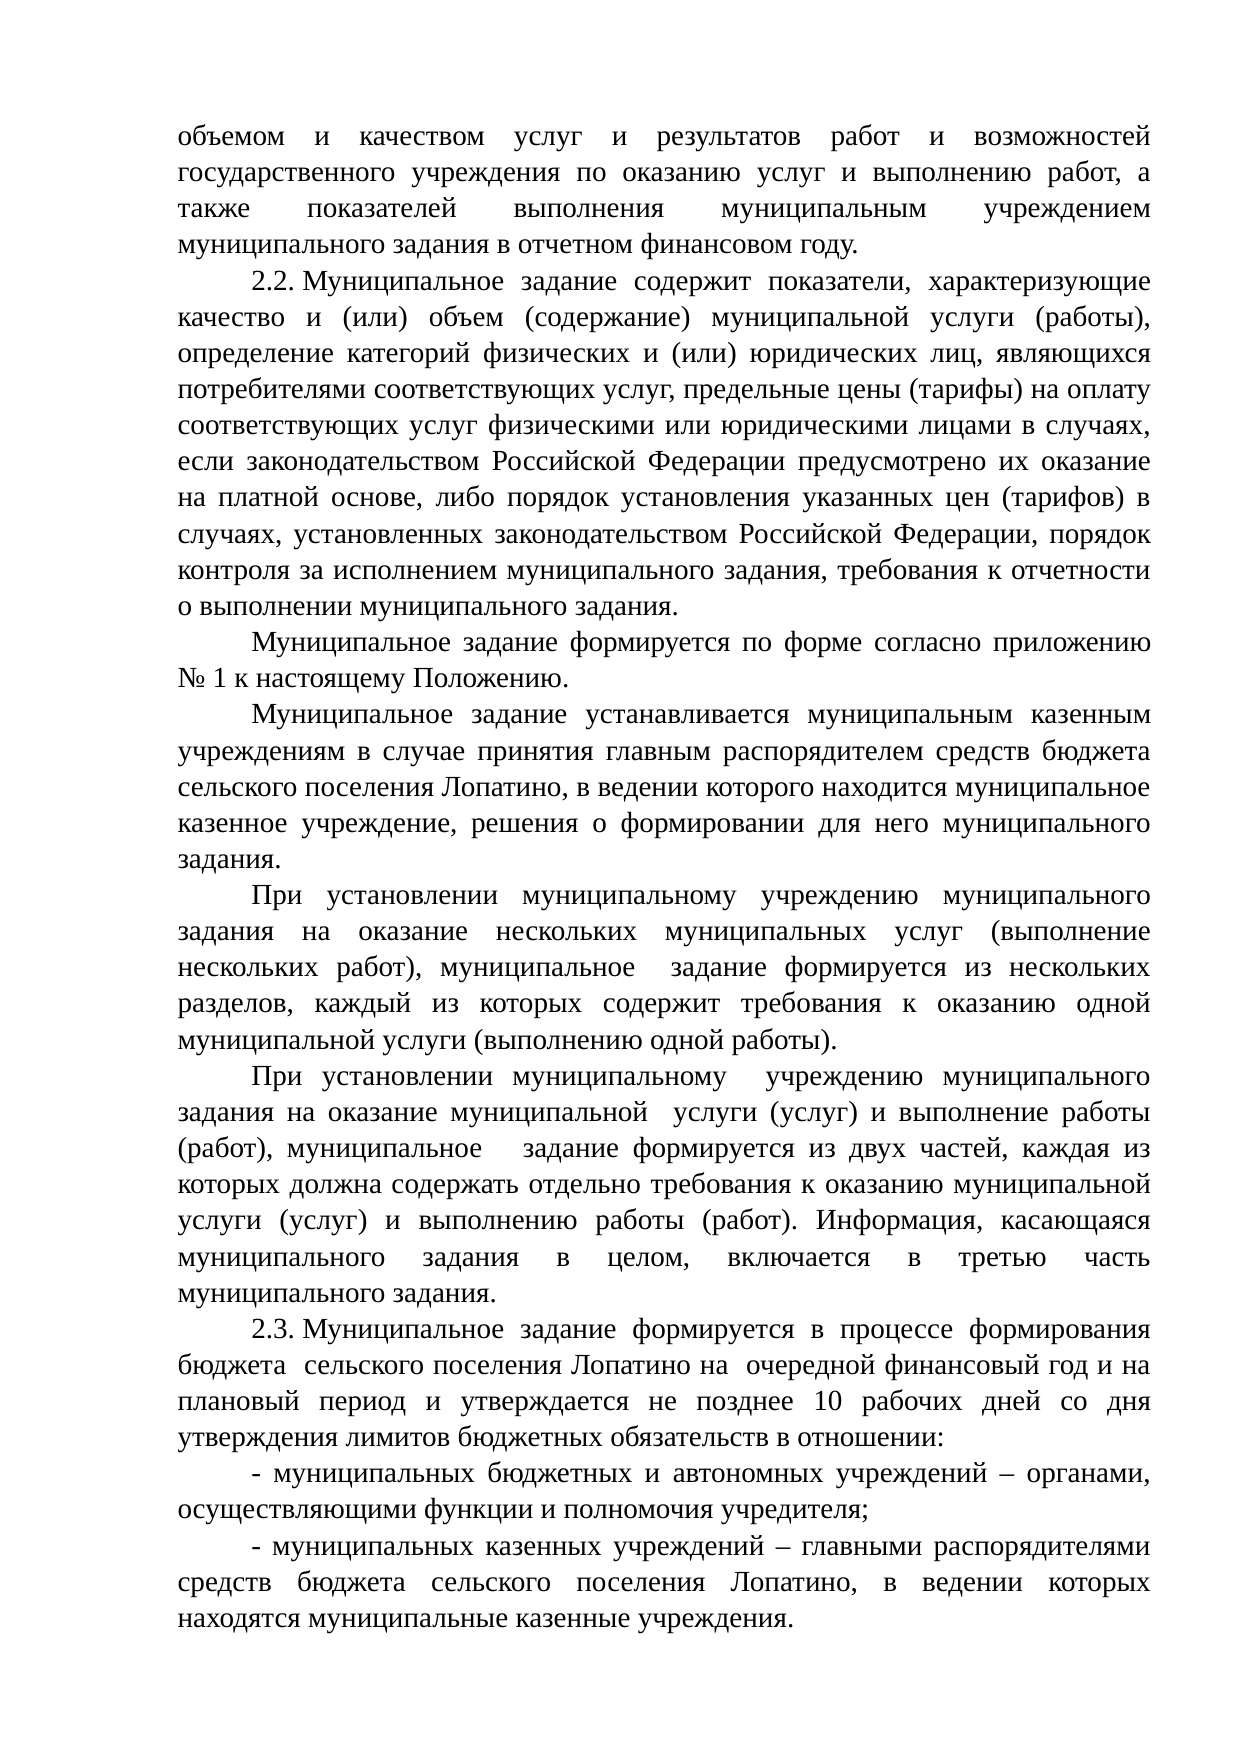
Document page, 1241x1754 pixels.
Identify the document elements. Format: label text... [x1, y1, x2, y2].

text Муниципальное задание формируется по форме согласно приложению № 1 к настоящему Положению. [177, 624, 1152, 694]
text - муниципальных казенных учреждений – главными распорядителями средств бюджета сельского поселения Лопатино, в ведении которых находятся муниципальные казенные учреждения. [177, 1528, 1152, 1634]
text При установлении муниципальному учреждению муниципального задания на оказание нескольких муниципальных услуг (выполнение нескольких работ), муниципальное задание формируется из нескольких разделов, каждый из которых содержит требования к оказанию одной муниципальной услуги (выполнению одной работы). [177, 877, 1152, 1055]
text 2.3. Муниципальное задание формируется в процессе формирования бюджета сельского поселения Лопатино на очередной финансовый год и на плановый период и утверждается не позднее 10 рабочих дней со дня утверждения лимитов бюджетных обязательств в отношении: [177, 1311, 1152, 1453]
text 2.2. Муниципальное задание содержит показатели, характеризующие качество и (или) объем (содержание) муниципальной услуги (работы), определение категорий физических и (или) юридических лиц, являющихся потребителями соответствующих услуг, предельные цены (тарифы) на оплату соответствующих услуг физическими или юридическими лицами в случаях, если законодательством Российской Федерации предусмотрено их оказание на платной основе, либо порядок установления указанных цен (тарифов) в случаях, установленных законодательством Российской Федерации, порядок контроля за исполнением муниципального задания, требования к отчетности о выполнении муниципального задания. [177, 263, 1152, 622]
text - муниципальных бюджетных и автономных учреждений – органами, осуществляющими функции и полномочия учредителя; [177, 1456, 1152, 1525]
text При установлении муниципальному учреждению муниципального задания на оказание муниципальной услуги (услуг) и выполнение работы (работ), муниципальное задание формируется из двух частей, каждая из которых должна содержать отдельно требования к оказанию муниципальной услуги (услуг) и выполнению работы (работ). Информация, касающаяся муниципального задания в целом, включается в третью часть муниципального задания. [177, 1058, 1152, 1308]
text Муниципальное задание устанавливается муниципальным казенным учреждениям в случае принятия главным распорядителем средств бюджета сельского поселения Лопатино, в ведении которого находится муниципальное казенное учреждение, решения о формировании для него муниципального задания. [177, 696, 1152, 874]
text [177, 118, 1152, 260]
